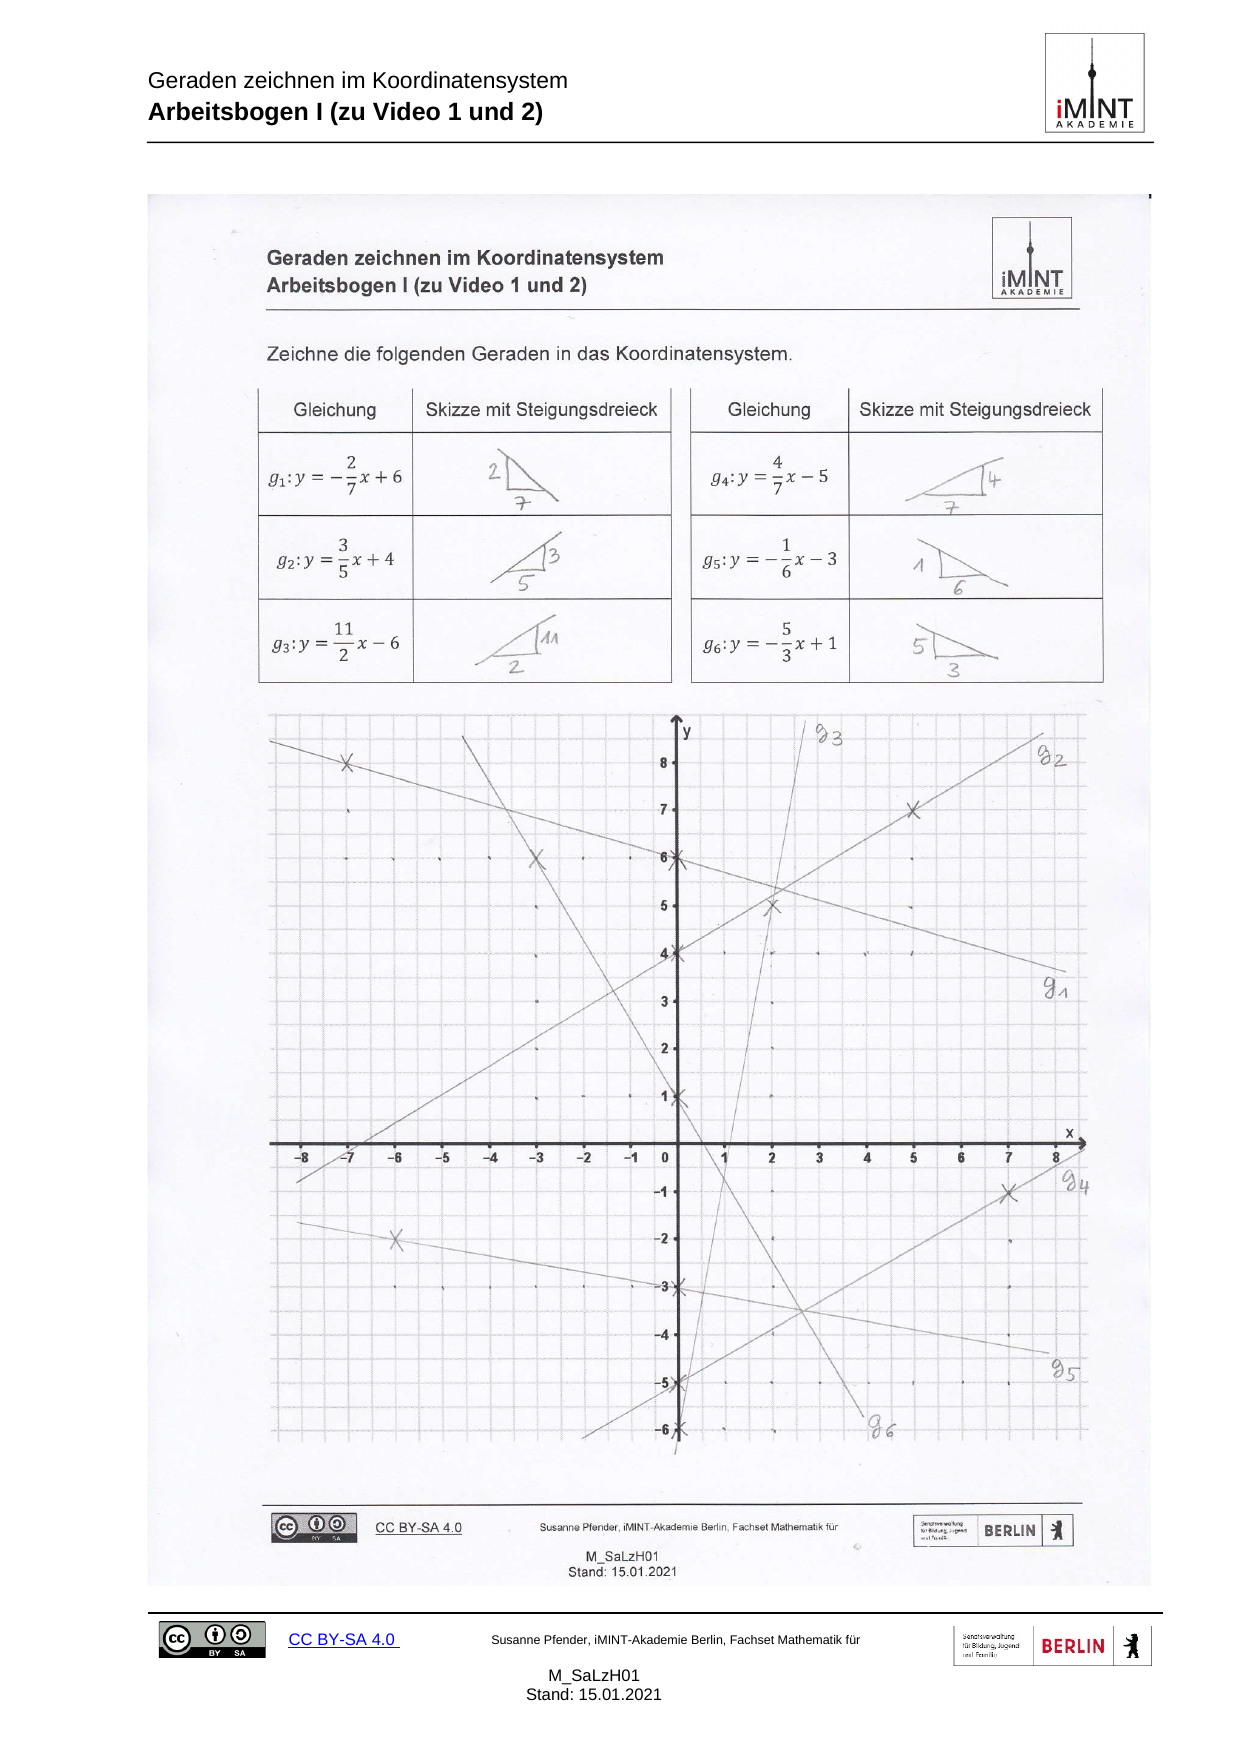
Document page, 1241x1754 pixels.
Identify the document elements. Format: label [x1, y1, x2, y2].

picture [158, 1621, 266, 1658]
picture [953, 1626, 1152, 1666]
picture [1035, 23, 1152, 140]
